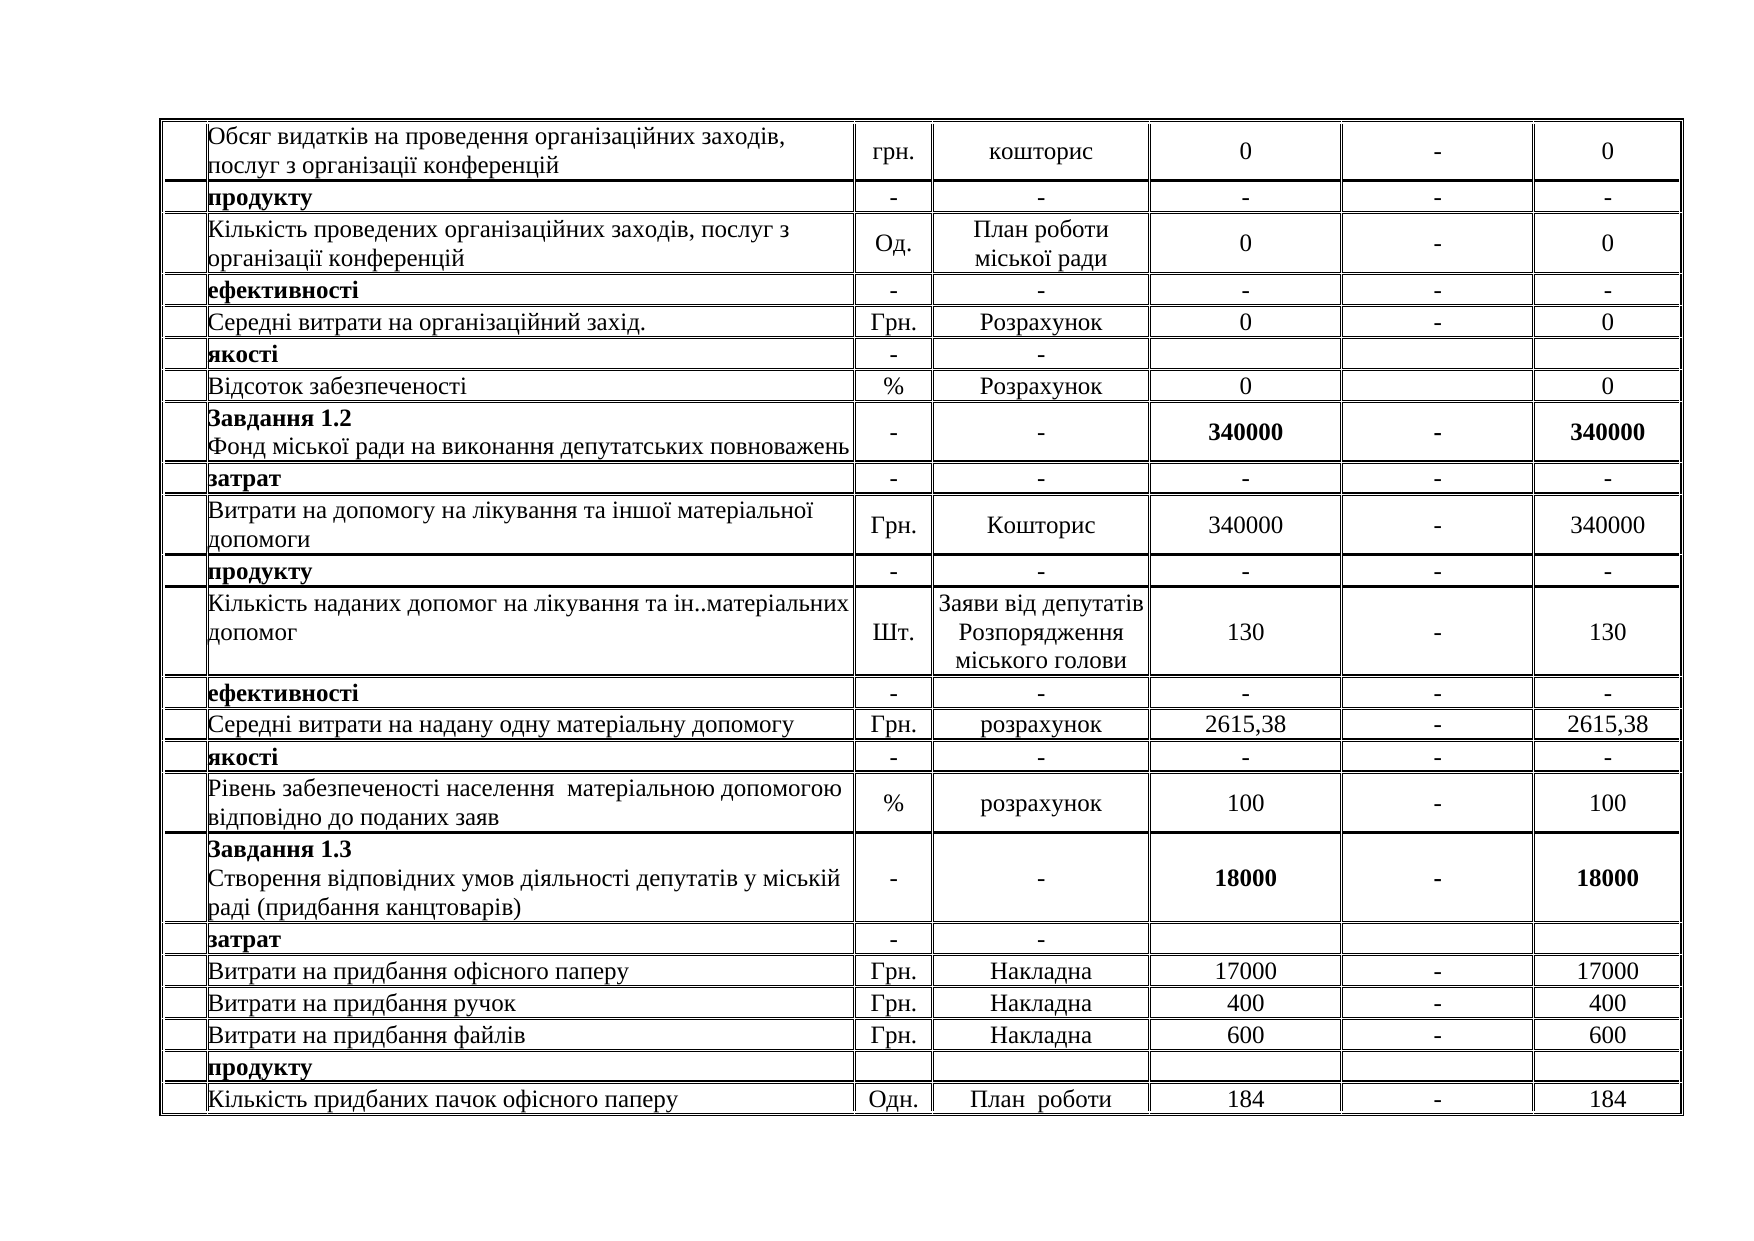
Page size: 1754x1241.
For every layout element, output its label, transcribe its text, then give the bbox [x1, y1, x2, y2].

table_cell 0 [1534, 211, 1682, 272]
table_cell [161, 921, 207, 952]
table_cell ефективності [209, 275, 853, 303]
table_cell Грн. [856, 710, 931, 738]
table_cell 0 [1535, 368, 1681, 399]
table_cell - [1534, 272, 1682, 303]
table_cell - [1535, 738, 1681, 770]
table_cell - [1343, 956, 1532, 984]
table_cell 340000 [1535, 492, 1681, 553]
table_cell - [856, 182, 931, 211]
table_cell % [856, 371, 931, 399]
table_cell [163, 770, 206, 831]
table_cell - [1151, 275, 1340, 303]
table_cell розрахунок [934, 710, 1148, 738]
table_cell 400 [1535, 985, 1681, 1016]
table_cell - [934, 678, 1148, 706]
table_cell Обсяг видатків на проведення організаційних заходів, послуг з організації конференцій [208, 122, 855, 179]
table_cell - [934, 464, 1148, 492]
table_cell 0 [1151, 307, 1340, 336]
table_cell - [1343, 742, 1532, 770]
table_cell - [856, 275, 931, 303]
table_cell - [1343, 556, 1532, 585]
table_cell [161, 272, 207, 303]
table_cell [163, 368, 206, 399]
table_cell - [856, 403, 931, 460]
table_cell - [1343, 710, 1532, 738]
table_cell 0 [1150, 122, 1342, 179]
table_cell Витрати на придбання ручок [209, 988, 853, 1016]
table_cell затрат [209, 924, 853, 952]
table_cell Одн. [855, 1084, 932, 1112]
table_cell Завдання 1.2 Фонд міської ради на виконання депутатських повноважень [209, 403, 853, 460]
table_cell - [1151, 556, 1340, 585]
table_cell [1343, 1052, 1532, 1080]
table_cell 0 [1534, 122, 1680, 179]
table_cell - [1343, 464, 1532, 492]
table_cell [163, 674, 206, 706]
table_cell 0 [1151, 371, 1340, 399]
table_cell 184 [1150, 1084, 1342, 1112]
table_cell 17000 [1151, 956, 1340, 984]
table_cell [1535, 1049, 1681, 1080]
table_cell - [856, 339, 931, 367]
table_cell [1534, 921, 1682, 952]
table_cell [1343, 924, 1532, 952]
table_cell Витрати на придбання файлів [209, 1020, 853, 1048]
table_cell Витрати на допомогу на лікування та іншої матеріальної допомоги [209, 496, 853, 553]
table_cell 0 [1151, 214, 1340, 272]
table_cell Розрахунок [934, 371, 1148, 399]
table_cell 100 [1151, 774, 1340, 831]
table_cell продукту [209, 556, 853, 585]
table_cell - [1151, 742, 1340, 770]
table_cell Грн. [856, 956, 931, 984]
table_cell % [856, 774, 931, 831]
table_cell - [1343, 307, 1532, 336]
table_cell [163, 706, 206, 738]
table_cell розрахунок [934, 774, 1148, 831]
table_cell - [1343, 988, 1532, 1016]
table_cell [1534, 336, 1682, 367]
table_cell [163, 492, 206, 553]
table_cell [163, 585, 206, 674]
table_cell - [1535, 674, 1681, 706]
table_cell [1151, 1052, 1340, 1080]
table_cell [934, 1052, 1148, 1080]
table_cell 400 [1151, 988, 1340, 1016]
table_cell Завдання 1.3 Створення відповідних умов діяльності депутатів у міській раді (придбання канцтоварів) [209, 834, 853, 921]
table_cell [856, 1052, 931, 1080]
table_cell Накладна [934, 1020, 1148, 1048]
table_cell - [1151, 182, 1340, 211]
table_cell - [1343, 403, 1532, 460]
table_cell План роботи міської ради [934, 214, 1148, 272]
table_cell Кількість проведених організаційних заходів, послуг з організації конференцій [209, 214, 853, 272]
table_cell Накладна [934, 988, 1148, 1016]
table_cell - [934, 275, 1148, 303]
table_cell - [934, 834, 1148, 921]
table_cell - [934, 924, 1148, 952]
table_cell - [934, 182, 1148, 211]
table_cell - [1343, 678, 1532, 706]
table_cell - [1343, 214, 1532, 272]
table_cell [163, 304, 206, 336]
table_cell [161, 211, 207, 272]
table_cell якості [209, 339, 853, 367]
table_cell [163, 953, 206, 984]
table_cell 18000 [1535, 831, 1680, 921]
table_cell - [1343, 774, 1532, 831]
table_cell [163, 460, 206, 492]
table_cell - [1343, 182, 1532, 211]
table_cell Од. [856, 214, 931, 272]
table_cell Шт. [856, 588, 931, 674]
table_cell 100 [1535, 770, 1681, 831]
table_cell - [856, 464, 931, 492]
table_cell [208, 1084, 855, 1112]
table_cell продукту [209, 182, 853, 211]
table_cell - [856, 556, 931, 585]
table_cell [163, 179, 206, 211]
table_cell [163, 738, 206, 770]
table_cell [1151, 339, 1340, 367]
table_cell 0 [1535, 304, 1681, 336]
table_cell [163, 400, 206, 460]
table_cell - [934, 556, 1148, 585]
table_cell затрат [209, 464, 853, 492]
table_cell 2615,38 [1151, 710, 1340, 738]
table_cell 600 [1535, 1016, 1681, 1048]
table_cell - [1535, 179, 1680, 211]
table_cell 340000 [1151, 403, 1340, 460]
table_cell 340000 [1535, 400, 1681, 460]
table_cell Грн. [856, 496, 931, 553]
table_cell - [1342, 1084, 1533, 1112]
table_cell [163, 122, 207, 179]
table_cell продукту [209, 1052, 853, 1080]
table_cell 600 [1151, 1020, 1340, 1048]
table_cell - [1151, 678, 1340, 706]
table_cell - [1535, 460, 1681, 492]
table_cell кошторис [933, 122, 1149, 179]
table_cell 184 [1534, 1080, 1681, 1112]
table_cell грн. [855, 122, 932, 179]
table_cell [161, 336, 207, 367]
table_cell - [934, 742, 1148, 770]
table_cell 130 [1151, 588, 1340, 674]
table_cell - [1535, 553, 1682, 585]
table_cell Грн. [856, 1020, 931, 1048]
table_cell Заяви від депутатів Розпорядження міського голови [934, 588, 1148, 674]
table_cell 340000 [1151, 496, 1340, 553]
table_cell [163, 831, 206, 921]
table_cell [1343, 339, 1532, 367]
table_cell [163, 1080, 207, 1112]
table_cell - [1343, 588, 1532, 674]
table_cell - [934, 403, 1148, 460]
table_cell Середні витрати на надану одну матеріальну допомогу [209, 710, 853, 738]
table_cell Кошторис [934, 496, 1148, 553]
table_cell - [934, 339, 1148, 367]
table_cell - [1151, 464, 1340, 492]
table_cell - [1343, 275, 1532, 303]
table_cell - [1343, 496, 1532, 553]
table_cell - [1343, 1020, 1532, 1048]
table_cell Витрати на придбання офісного паперу [209, 956, 853, 984]
table_cell Відсоток забезпеченості [209, 371, 853, 399]
table_cell 2615,38 [1535, 706, 1681, 738]
table_cell - [856, 924, 931, 952]
table_cell Накладна [934, 956, 1148, 984]
table_cell Рівень забезпеченості населення матеріальною допомогою відповідно до поданих заяв [209, 774, 853, 831]
table_cell [163, 985, 206, 1016]
table_cell якості [209, 742, 853, 770]
table_cell Грн. [856, 307, 931, 336]
table_cell - [1343, 834, 1532, 921]
table_cell 130 [1535, 585, 1680, 674]
table_cell 17000 [1535, 953, 1681, 984]
table_cell Розрахунок [934, 307, 1148, 336]
table_cell [163, 1049, 206, 1080]
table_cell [933, 1084, 1149, 1112]
table_cell - [856, 834, 931, 921]
table_cell - [1342, 122, 1533, 179]
table_cell ефективності [209, 678, 853, 706]
table_cell Середні витрати на організаційний захід. [209, 307, 853, 336]
table_cell [1343, 371, 1532, 399]
table_cell [161, 553, 206, 585]
table_cell Грн. [856, 988, 931, 1016]
table_cell Кількість наданих допомог на лікування та ін..матеріальних допомог [209, 588, 853, 674]
table_cell - [856, 742, 931, 770]
table_cell [163, 1016, 206, 1048]
table_cell [1151, 924, 1340, 952]
table_cell 18000 [1151, 834, 1340, 921]
table_cell - [856, 678, 931, 706]
